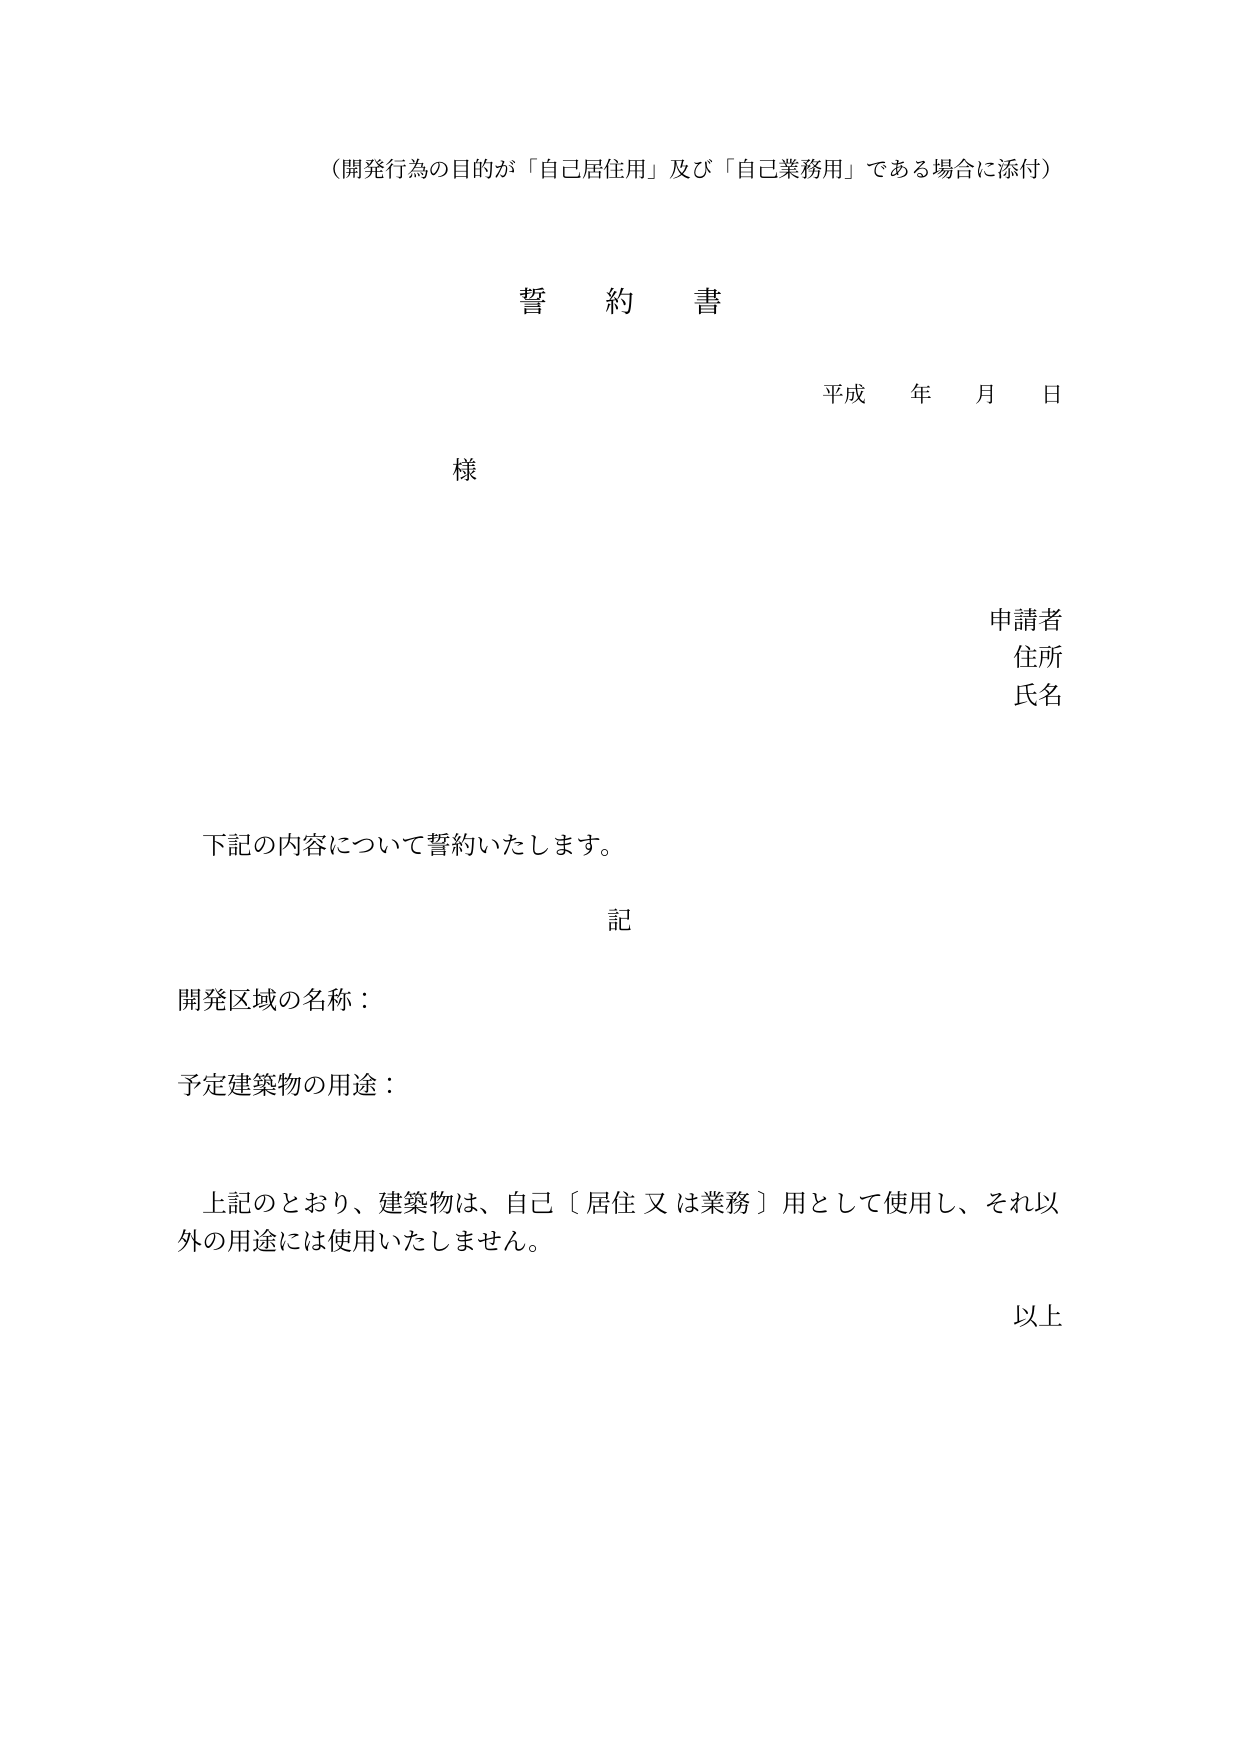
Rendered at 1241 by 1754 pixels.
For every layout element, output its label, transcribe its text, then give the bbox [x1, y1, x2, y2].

text 記 [177, 900, 1063, 937]
text 平成 年 月 日 [177, 375, 1063, 412]
text 上記のとおり、建築物は、自己〔 居住 又 は業務 〕用として使用し、それ以外の用途には使用いたしません。 [177, 1183, 1063, 1258]
text 誓 約 書 [177, 262, 1063, 337]
text （開発行為の目的が「自己居住用」及び「自己業務用」である場合に添付） [177, 150, 1063, 187]
text 様 [177, 450, 1063, 487]
text 氏名 [177, 675, 1063, 712]
text 申請者 [177, 600, 1063, 637]
text 下記の内容について誓約いたします。 [177, 825, 1063, 862]
text 予定建築物の用途： [177, 1065, 1063, 1103]
text 開発区域の名称： [177, 980, 1063, 1017]
text 住所 [177, 637, 1063, 675]
text 以上 [177, 1296, 1063, 1333]
